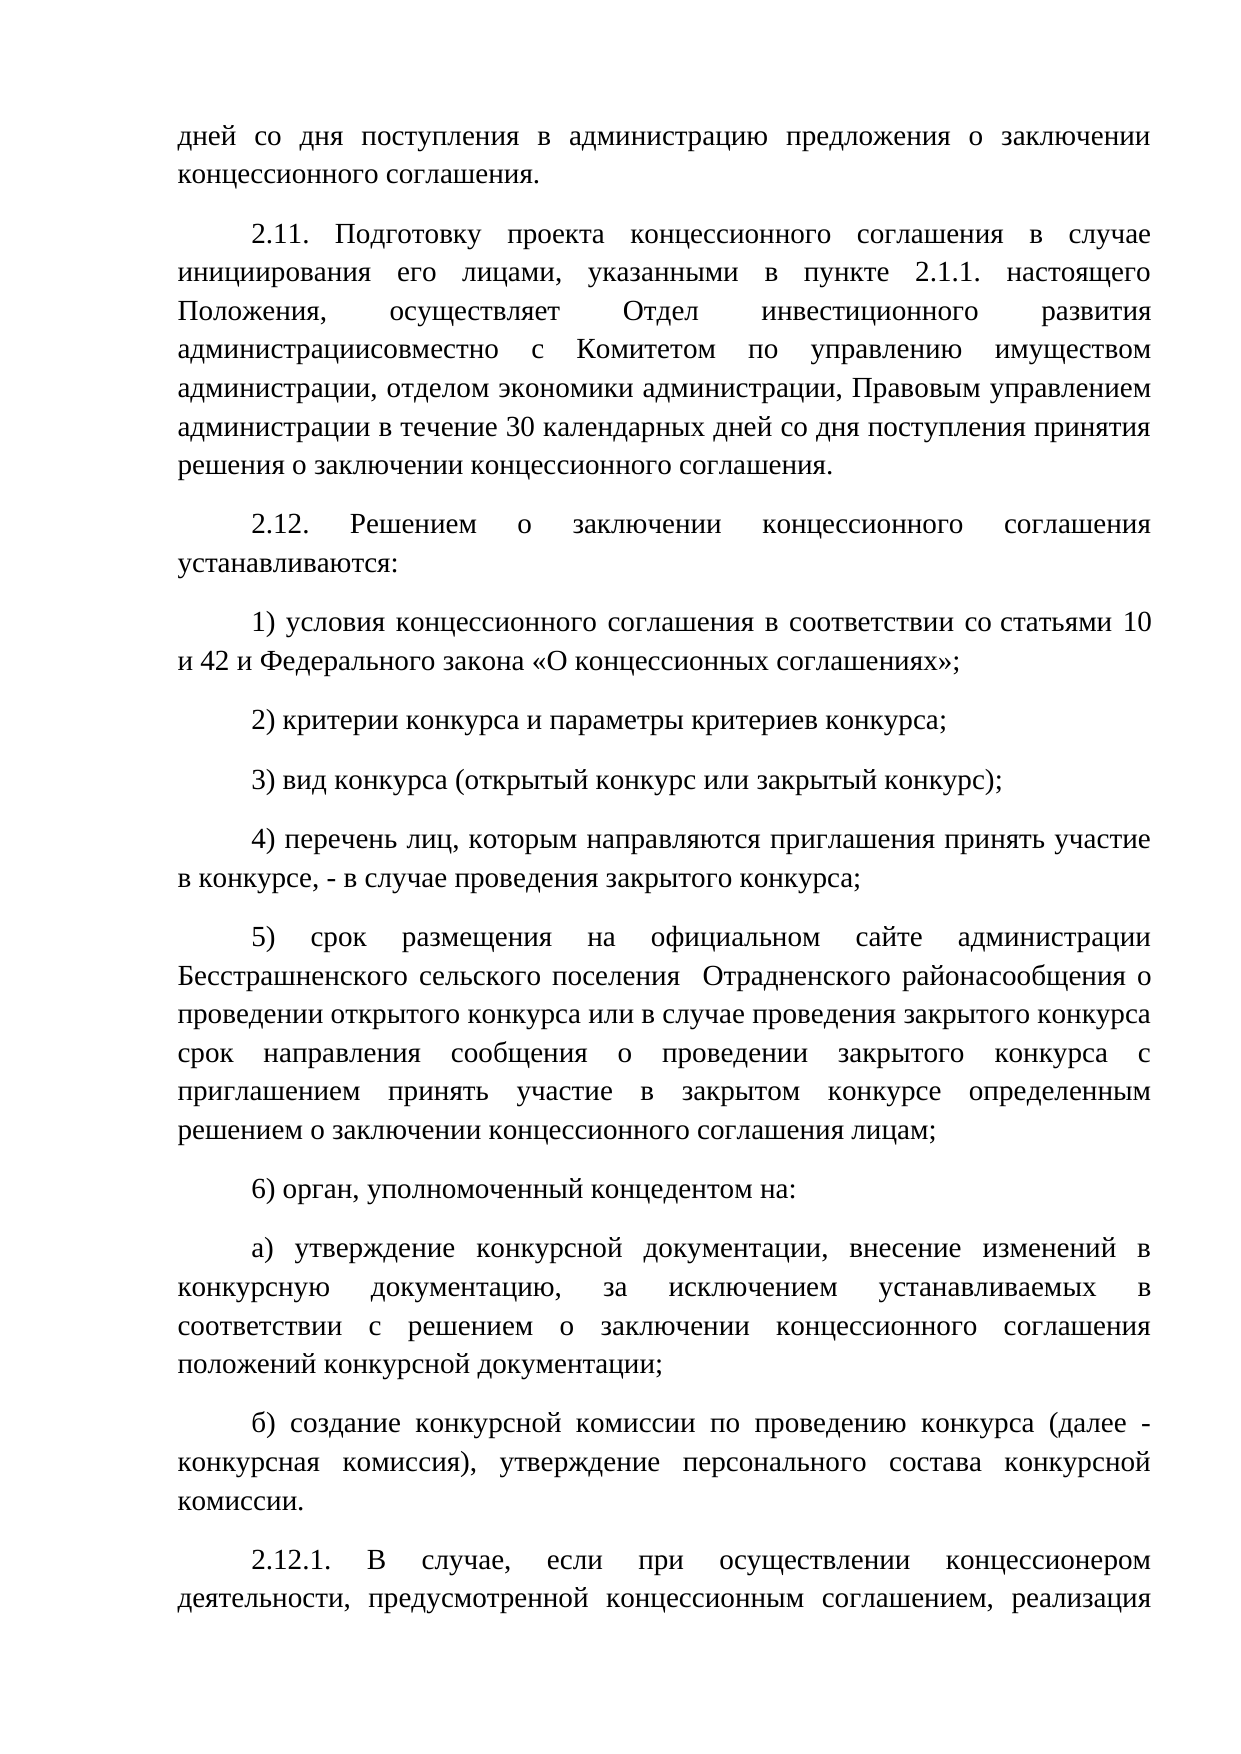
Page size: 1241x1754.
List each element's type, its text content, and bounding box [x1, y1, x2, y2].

text 2.11. Подготовку проекта концессионного соглашения в случае инициирования его лицами, указанными в пункте 2.1.1. настоящего Положения, осуществляет Отдел инвестиционного развития администрациисовместно с Комитетом по управлению имуществом администрации, отделом экономики администрации, Правовым управлением администрации в течение 30 календарных дней со дня поступления принятия решения о заключении концессионного соглашения. [177, 216, 1152, 481]
text 5) срок размещения на официальном сайте администрации Бесстрашненского сельского поселения Отрадненского районасообщения о проведении открытого конкурса или в случае проведения закрытого конкурса срок направления сообщения о проведении закрытого конкурса с приглашением принять участие в закрытом конкурсе определенным решением о заключении концессионного соглашения лицам; [177, 919, 1152, 1145]
text 4) перечень лиц, которым направляются приглашения принять участие в конкурсе, - в случае проведения закрытого конкурса; [177, 821, 1152, 893]
text 6) орган, уполномоченный концедентом на: [177, 1171, 1152, 1205]
text 2) критерии конкурса и параметры критериев конкурса; [177, 702, 1152, 736]
text б) создание конкурсной комиссии по проведению конкурса (далее - конкурсная комиссия), утверждение персонального состава конкурсной комиссии. [177, 1406, 1152, 1516]
text 3) вид конкурса (открытый конкурс или закрытый конкурс); [177, 762, 1152, 795]
text а) утверждение конкурсной документации, внесение изменений в конкурсную документацию, за исключением устанавливаемых в соответствии с решением о заключении концессионного соглашения положений конкурсной документации; [177, 1231, 1152, 1380]
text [177, 1542, 1152, 1614]
text 1) условия концессионного соглашения в соответствии со статьями 10 и 42 и Федерального закона «О концессионных соглашениях»; [177, 604, 1152, 677]
text 2.12. Решением о заключении концессионного соглашения устанавливаются: [177, 507, 1152, 579]
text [177, 118, 1152, 190]
